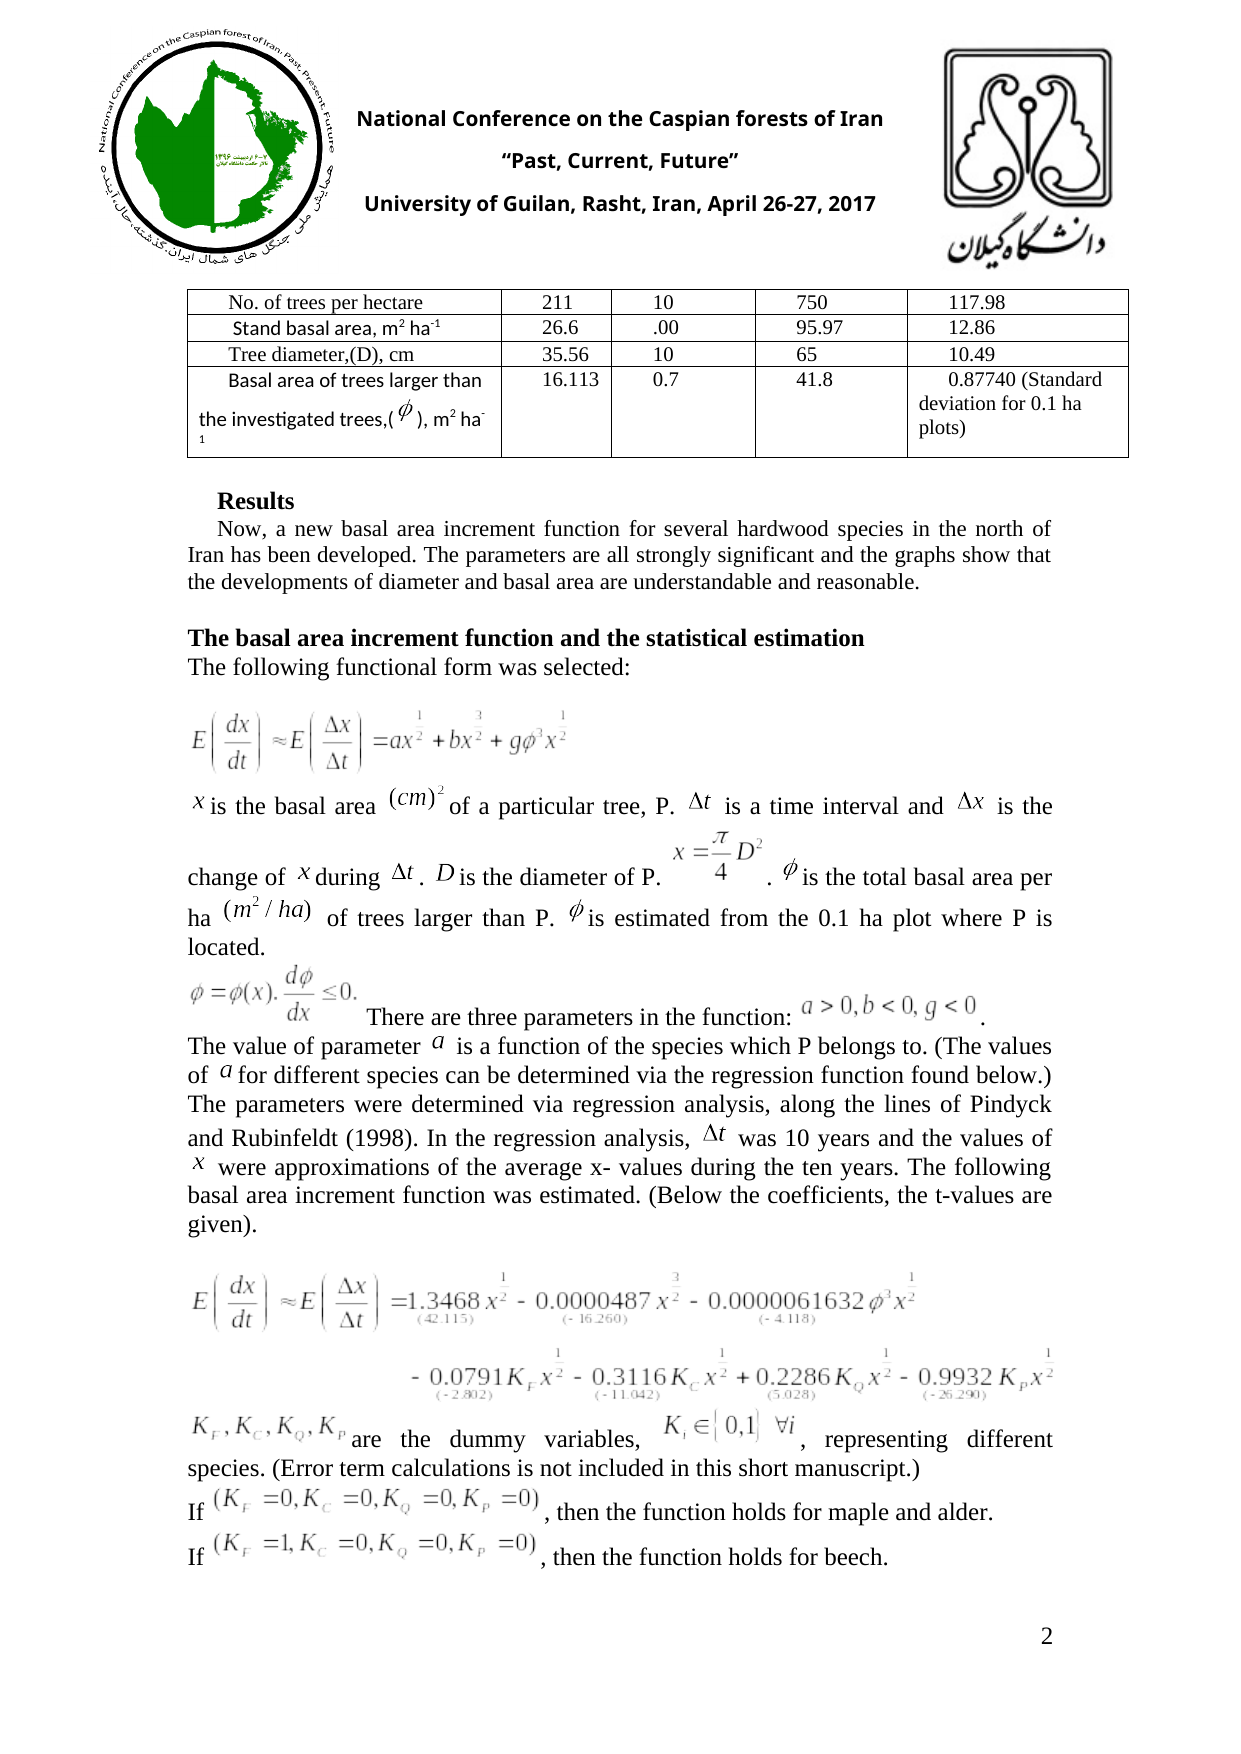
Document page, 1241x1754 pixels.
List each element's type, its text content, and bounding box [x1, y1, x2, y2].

table_cell 65 [756, 342, 907, 366]
text If , then the function holds for maple and alder. [187, 1482, 1053, 1526]
table_cell 10.49 [908, 342, 1128, 366]
table_cell 750 [756, 290, 907, 314]
table_cell 41.8 [756, 367, 907, 457]
table_cell Basal area of trees larger than the investigated trees,(), m2 ha-1 [188, 367, 501, 457]
table_cell 0.87740 (Standard deviation for 0.1 ha plots) [908, 367, 1128, 457]
table_cell 95.97 [756, 315, 907, 341]
text There are three parameters in the function: . [187, 961, 1053, 1031]
table_cell 211 [502, 290, 611, 314]
table_cell Tree diameter,(D), cm [188, 342, 501, 366]
table_cell .00 [612, 315, 755, 341]
text The value of parameter is a function of the species which P belongs to. (The values of for different species can be determined via the regression function found below.) The parameters were determined via regression analysis, along the lines of Pindyck and Rubinfeldt (1998). In the regression analysis, was 10 years and the values of were approximations of the average x- values during the ten years. The following basal area increment function was estimated. (Below the coefficients, the t-values are given). [187, 1031, 1053, 1238]
table_cell No. of trees per hectare [188, 290, 501, 314]
table_cell Stand basal area, m2 ha-1 [188, 315, 501, 341]
text The basal area increment function and the statistical estimation [187, 623, 1053, 652]
picture [929, 39, 1136, 283]
text Now, a new basal area increment function for several hardwood species in the north of Iran has been developed. The parameters are all strongly significant and the graphs show that the developments of diameter and basal area are understandable and reasonable. [187, 515, 1053, 594]
table_cell 10 [612, 342, 755, 366]
text is the basal area of a particular tree, P. is a time interval and is the change of during . is the diameter of P. . is the total basal area per ha of trees larger than P. is estimated from the 0.1 ha plot where P is located. [187, 778, 1053, 961]
table_cell 117.98 [908, 290, 1128, 314]
table_cell 35.56 [502, 342, 611, 366]
text If , then the function holds for beech. [187, 1526, 1053, 1570]
table_cell 26.6 [502, 315, 611, 341]
table_cell 12.86 [908, 315, 1128, 341]
picture [90, 26, 339, 274]
table_cell 10 [612, 290, 755, 314]
table_cell 16.113 [502, 367, 611, 457]
text Results [187, 486, 1053, 515]
table_cell 0.7 [612, 367, 755, 457]
text are the dummy variables, , representing different species. (Error term calculations is not included in this short manuscript.) [187, 1407, 1053, 1482]
text The following functional form was selected: [187, 652, 1053, 680]
